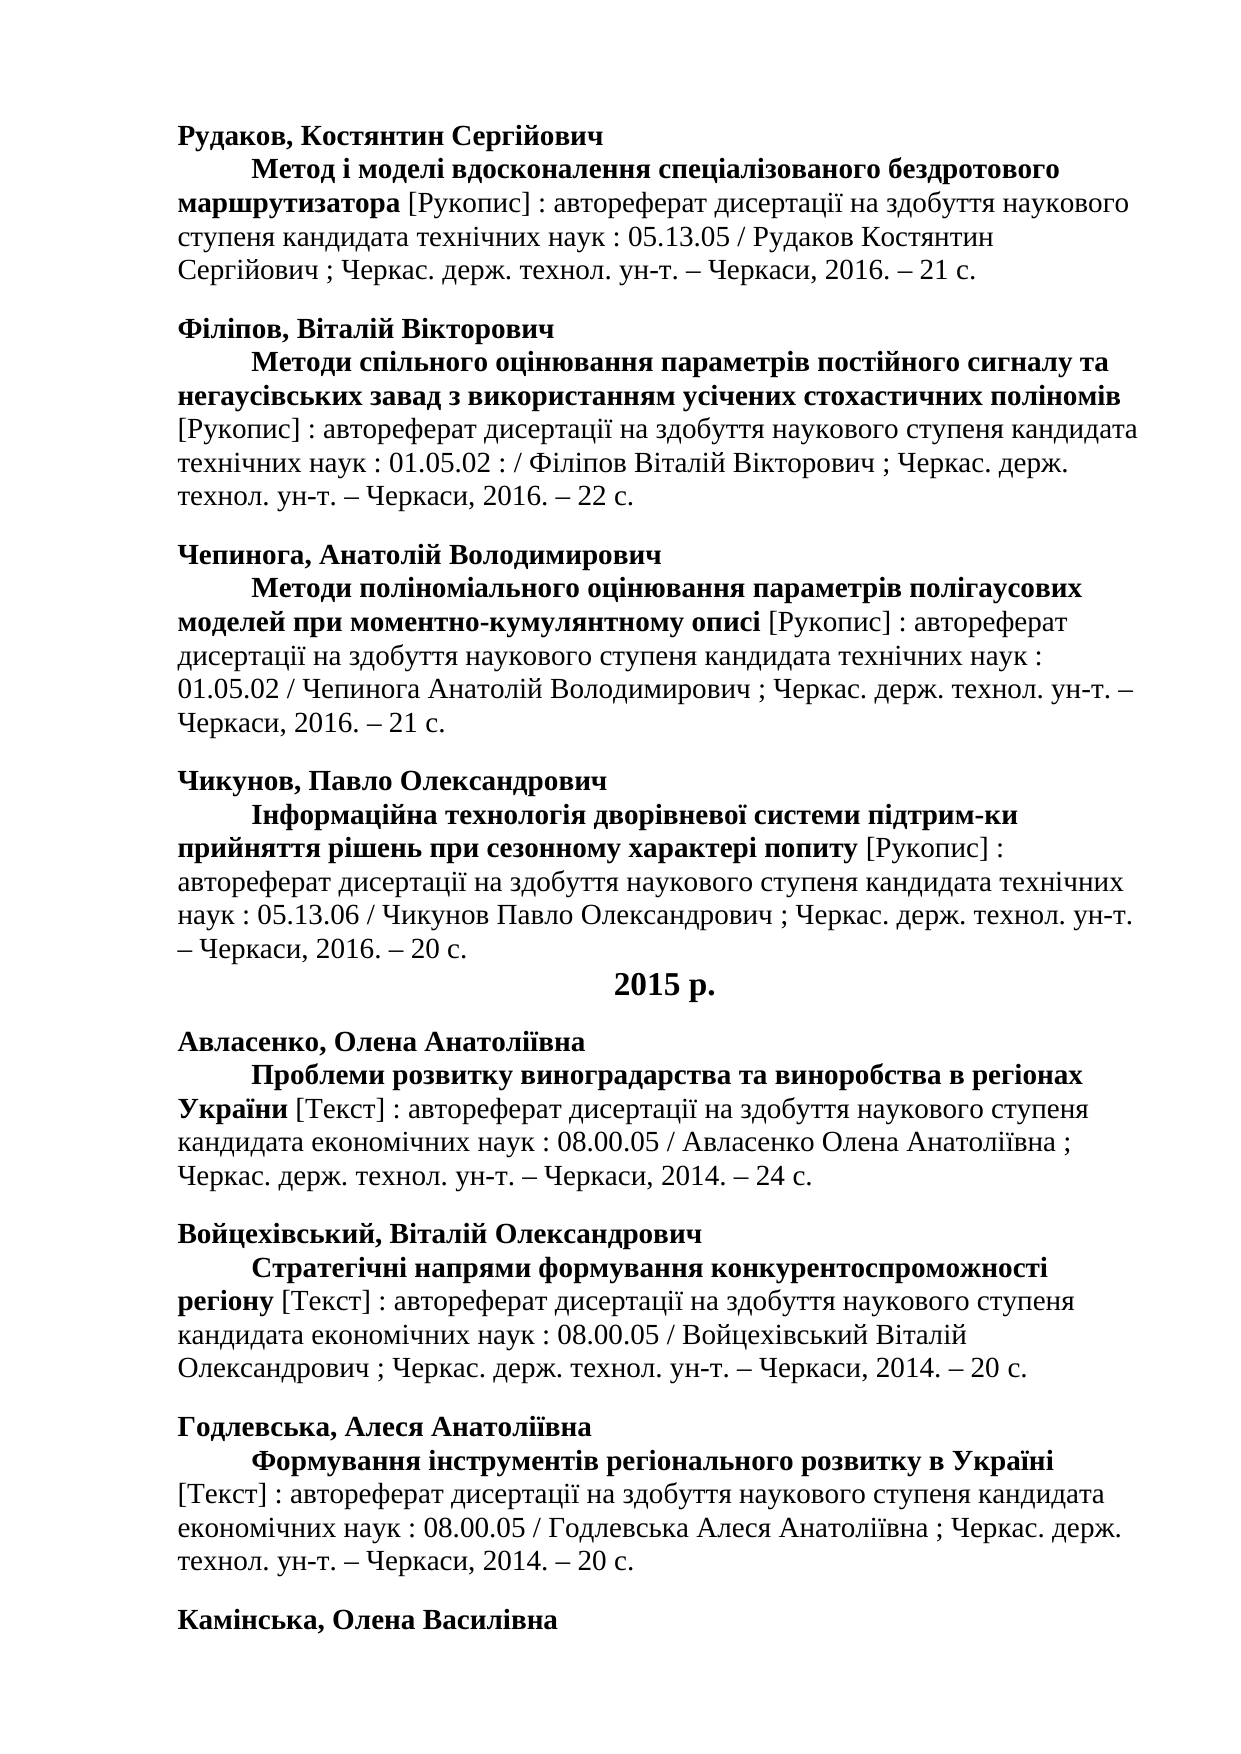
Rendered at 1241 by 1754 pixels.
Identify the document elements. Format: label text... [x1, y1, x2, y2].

text Стратегічні напрями формування конкурентоспроможності регіону [Текст] : автореферат дисертації на здобуття наукового ступеня кандидата економічних наук : 08.00.05 / Войцехівський Віталій Олександрович ; Черкас. держ. технол. ун-т. – Черкаси, 2014. – 20 c. [177, 1250, 1152, 1384]
text Годлевська, Алеся Анатоліївна [177, 1409, 1152, 1443]
text Методи поліноміального оцінювання параметрів полігаусових моделей при моментно-кумулянтному описі [Рукопис] : автореферат дисертації на здобуття наукового ступеня кандидата технічних наук : 01.05.02 / Чепинога Анатолій Володимирович ; Черкас. держ. технол. ун-т. – Черкаси, 2016. – 21 c. [177, 571, 1152, 738]
text Проблеми розвитку виноградарства та виноробства в регіонах України [Текст] : автореферат дисертації на здобуття наукового ступеня кандидата економічних наук : 08.00.05 / Авласенко Олена Анатоліївна ; Черкас. держ. технол. ун-т. – Черкаси, 2014. – 24 c. [177, 1057, 1152, 1191]
text Рудаков, Костянтин Сергійович [177, 118, 1152, 152]
text 2015 р. [177, 964, 1152, 1003]
text Камінська, Олена Василівна [177, 1602, 1152, 1635]
text Метод і моделі вдосконалення спеціалізованого бездротового маршрутизатора [Рукопис] : автореферат дисертації на здобуття наукового ступеня кандидата технічних наук : 05.13.05 / Рудаков Костянтин Сергійович ; Черкас. держ. технол. ун-т. – Черкаси, 2016. – 21 с. [177, 152, 1152, 286]
text Чикунов, Павло Олександрович [177, 763, 1152, 797]
text Авласенко, Олена Анатоліївна [177, 1024, 1152, 1057]
text Філіпов, Віталій Вікторович [177, 311, 1152, 344]
text [Текст] : автореферат дисертації на здобуття наукового ступеня кандидата економічних наук : 08.00.05 / Годлевська Алеся Анатоліївна ; Черкас. держ. технол. ун-т. – Черкаси, 2014. – 20 c. [177, 1476, 1152, 1577]
text Інформаційна технологія дворівневої системи підтрим-ки прийняття рішень при сезонному характері попиту [Рукопис] : автореферат дисертації на здобуття наукового ступеня кандидата технічних наук : 05.13.06 / Чикунов Павло Олександрович ; Черкас. держ. технол. ун-т. – Черкаси, 2016. – 20 с. [177, 797, 1152, 964]
text Войцехівський, Віталій Олександрович [177, 1216, 1152, 1250]
text Методи спільного оцінювання параметрів постійного сигналу та негаусівських завад з використанням усічених стохастичних поліномів [Рукопис] : автореферат дисертації на здобуття наукового ступеня кандидата технічних наук : 01.05.02 : / Філіпов Віталій Вікторович ; Черкас. держ. технол. ун-т. – Черкаси, 2016. – 22 c. [177, 344, 1152, 512]
text Формування інструментів регіонального розвитку в Україні [177, 1443, 1152, 1476]
text Чепинога, Анатолій Володимирович [177, 537, 1152, 571]
